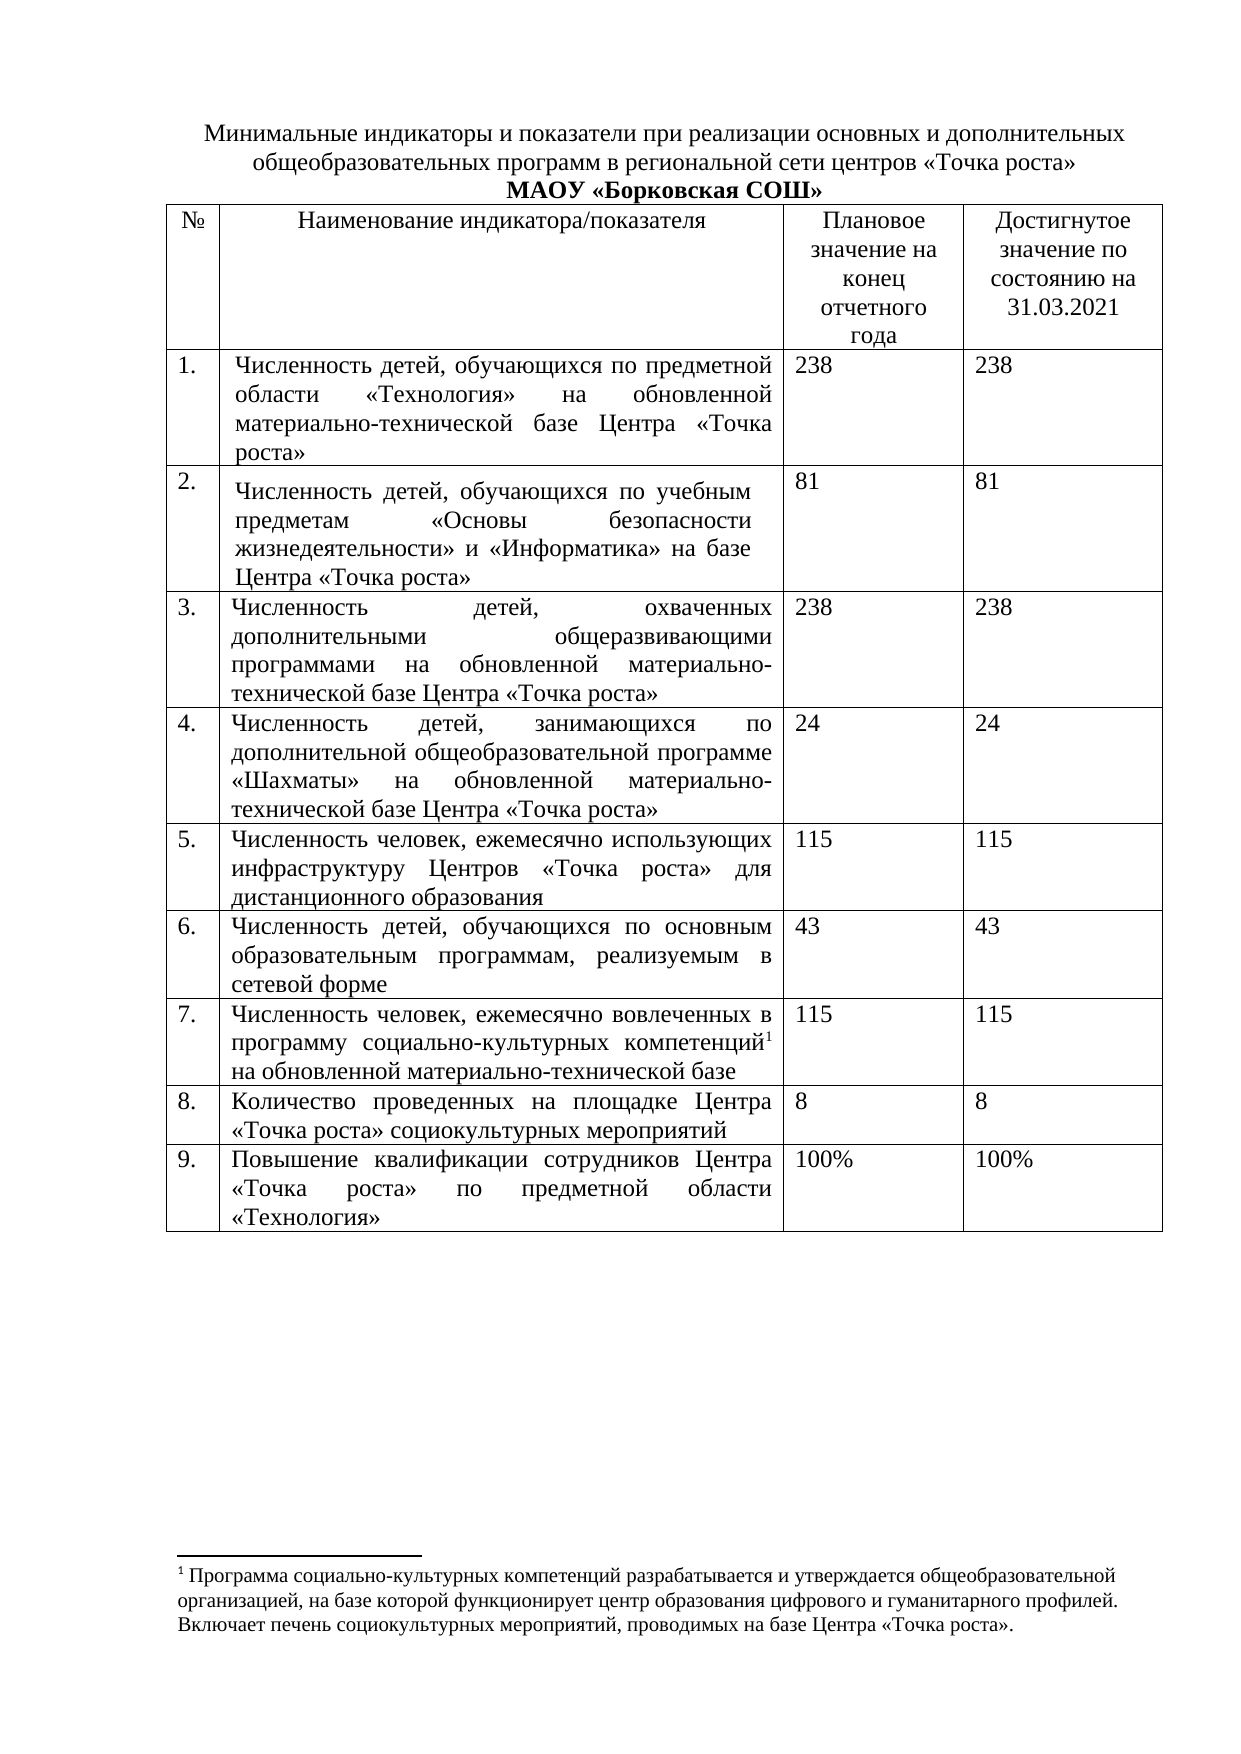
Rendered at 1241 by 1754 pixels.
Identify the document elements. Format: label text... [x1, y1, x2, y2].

table_cell Численность детей, обучающихся по предметной области «Технология» на обновленной материально-технической базе Центра «Точка роста» [220, 350, 783, 465]
text МАОУ «Борковская СОШ» [177, 176, 1152, 204]
table_cell 43 [784, 911, 963, 998]
table_cell Численность детей, обучающихся по основным образовательным программам, реализуемым в сетевой форме [220, 911, 783, 998]
table_cell Численность детей, обучающихся по учебным предметам «Основы безопасности жизнедеятельности» и «Информатика» на базе Центра «Точка роста» [220, 466, 783, 591]
table_cell 8 [784, 1086, 963, 1143]
table_cell 6. [167, 911, 219, 998]
table_cell Количество проведенных на площадке Центра «Точка роста» социокультурных мероприятий [220, 1086, 783, 1143]
table_cell 238 [964, 350, 1162, 465]
table_cell 8. [167, 1086, 219, 1143]
table_cell 43 [964, 911, 1162, 998]
table_cell 24 [964, 708, 1162, 823]
table_cell 3. [167, 592, 219, 707]
table_cell 9. [167, 1145, 219, 1231]
table_cell 81 [784, 466, 963, 591]
table_cell 4. [167, 708, 219, 823]
table_cell 238 [784, 350, 963, 465]
table_cell Численность детей, занимающихся по дополнительной общеобразовательной программе «Шахматы» на обновленной материально-технической базе Центра «Точка роста» [220, 708, 783, 823]
table_header Плановое значение на конец отчетного года [784, 205, 963, 349]
table_cell Численность детей, охваченных дополнительными общеразвивающими программами на обновленной материально-технической базе Центра «Точка роста» [220, 592, 783, 707]
table_cell Повышение квалификации сотрудников Центра «Точка роста» по предметной области «Технология» [220, 1145, 783, 1231]
table_cell 115 [964, 824, 1162, 910]
table_cell 100% [964, 1145, 1162, 1231]
table_header Наименование индикатора/показателя [220, 205, 783, 349]
table_cell 1. [167, 350, 219, 465]
table_cell 100% [784, 1145, 963, 1231]
table_cell 2. [167, 466, 219, 591]
table_cell 24 [784, 708, 963, 823]
table_cell Численность человек, ежемесячно использующих инфраструктуру Центров «Точка роста» для дистанционного образования [220, 824, 783, 910]
table_cell 115 [964, 999, 1162, 1085]
table_cell 238 [784, 592, 963, 707]
table_header № [167, 205, 219, 349]
table_cell Численность человек, ежемесячно вовлеченных в программу социально-культурных компетенций на обновленной материально-технической базе [220, 999, 783, 1085]
table_cell 7. [167, 999, 219, 1085]
table_cell 8 [964, 1086, 1162, 1143]
text Минимальные индикаторы и показатели при реализации основных и дополнительных общеобразовательных программ в региональной сети центров «Точка роста» [177, 118, 1152, 176]
table_header Достигнутое значение по состоянию на 31.03.2021 [964, 205, 1162, 349]
table_cell 115 [784, 999, 963, 1085]
table_cell 5. [167, 824, 219, 910]
table_cell 81 [964, 466, 1162, 591]
table_cell 238 [964, 592, 1162, 707]
table_cell 115 [784, 824, 963, 910]
